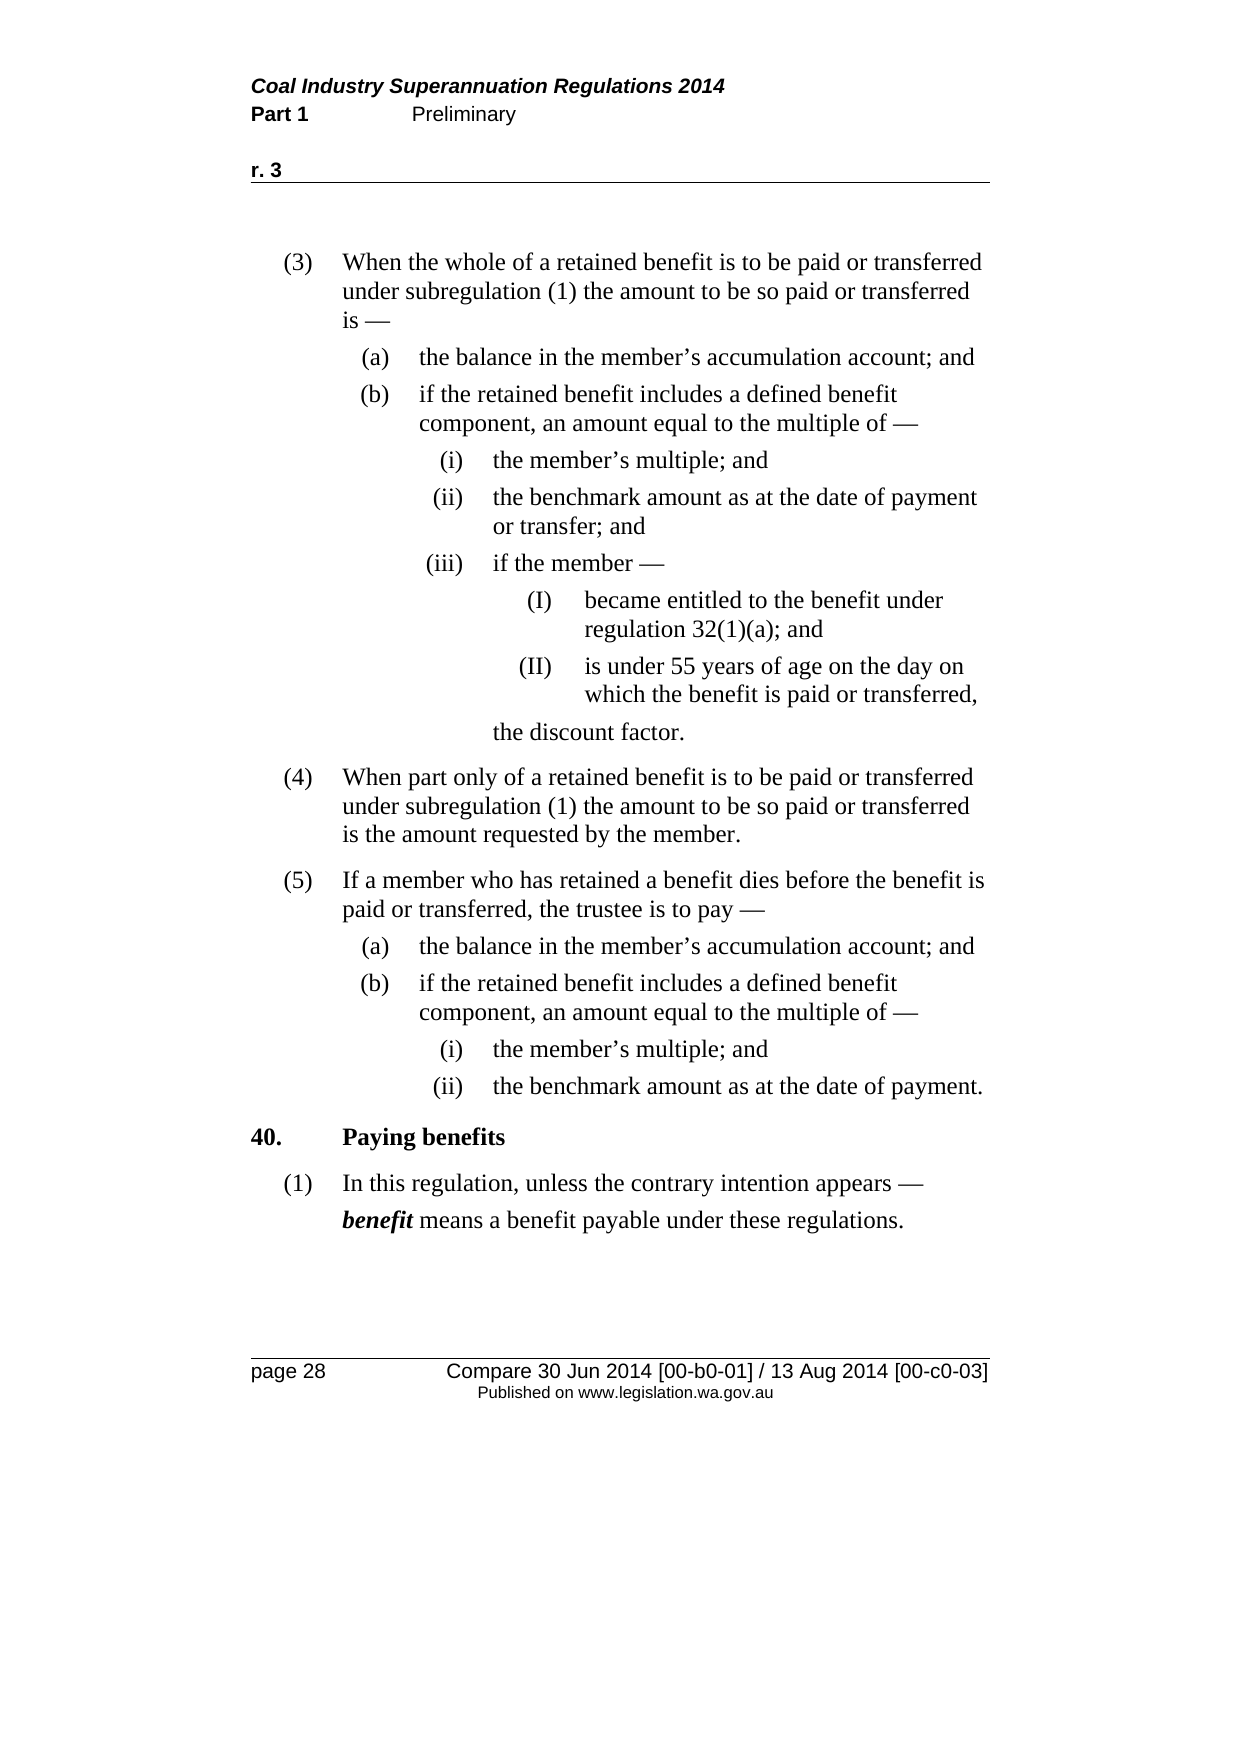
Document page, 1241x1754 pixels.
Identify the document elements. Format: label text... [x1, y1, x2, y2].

text (II) is under 55 years of age on the day on which the benefit is paid or transferred, [251, 651, 990, 708]
text benefit means a benefit payable under these regulations. [251, 1205, 990, 1234]
text (ii) the benchmark amount as at the date of payment or transfer; and [251, 482, 990, 539]
text (b) if the retained benefit includes a defined benefit component, an amount equal to the multiple of — [251, 379, 990, 437]
text (i) the member’s multiple; and [251, 445, 990, 474]
text (ii) the benchmark amount as at the date of payment. [251, 1071, 990, 1099]
text (1) In this regulation, unless the contrary intention appears — [251, 1168, 990, 1197]
text (3) When the whole of a retained benefit is to be paid or transferred under subregulation (1) the amount to be so paid or transferred is — [251, 247, 990, 334]
text (a) the balance in the member’s accumulation account; and [251, 931, 990, 959]
text (b) if the retained benefit includes a defined benefit component, an amount equal to the multiple of — [251, 968, 990, 1025]
text (i) the member’s multiple; and [251, 1034, 990, 1062]
text (a) the balance in the member’s accumulation account; and [251, 342, 990, 371]
text (4) When part only of a retained benefit is to be paid or transferred under subregulation (1) the amount to be so paid or transferred is the amount requested by the member. [251, 762, 990, 848]
text (5) If a member who has retained a benefit dies before the benefit is paid or transferred, the trustee is to pay — [251, 865, 990, 922]
text (I) became entitled to the benefit under regulation 32(1)(a); and [251, 585, 990, 642]
subtitle 40. Paying benefits [251, 1122, 990, 1151]
text the discount factor. [251, 717, 990, 745]
text (iii) if the member — [251, 548, 990, 577]
